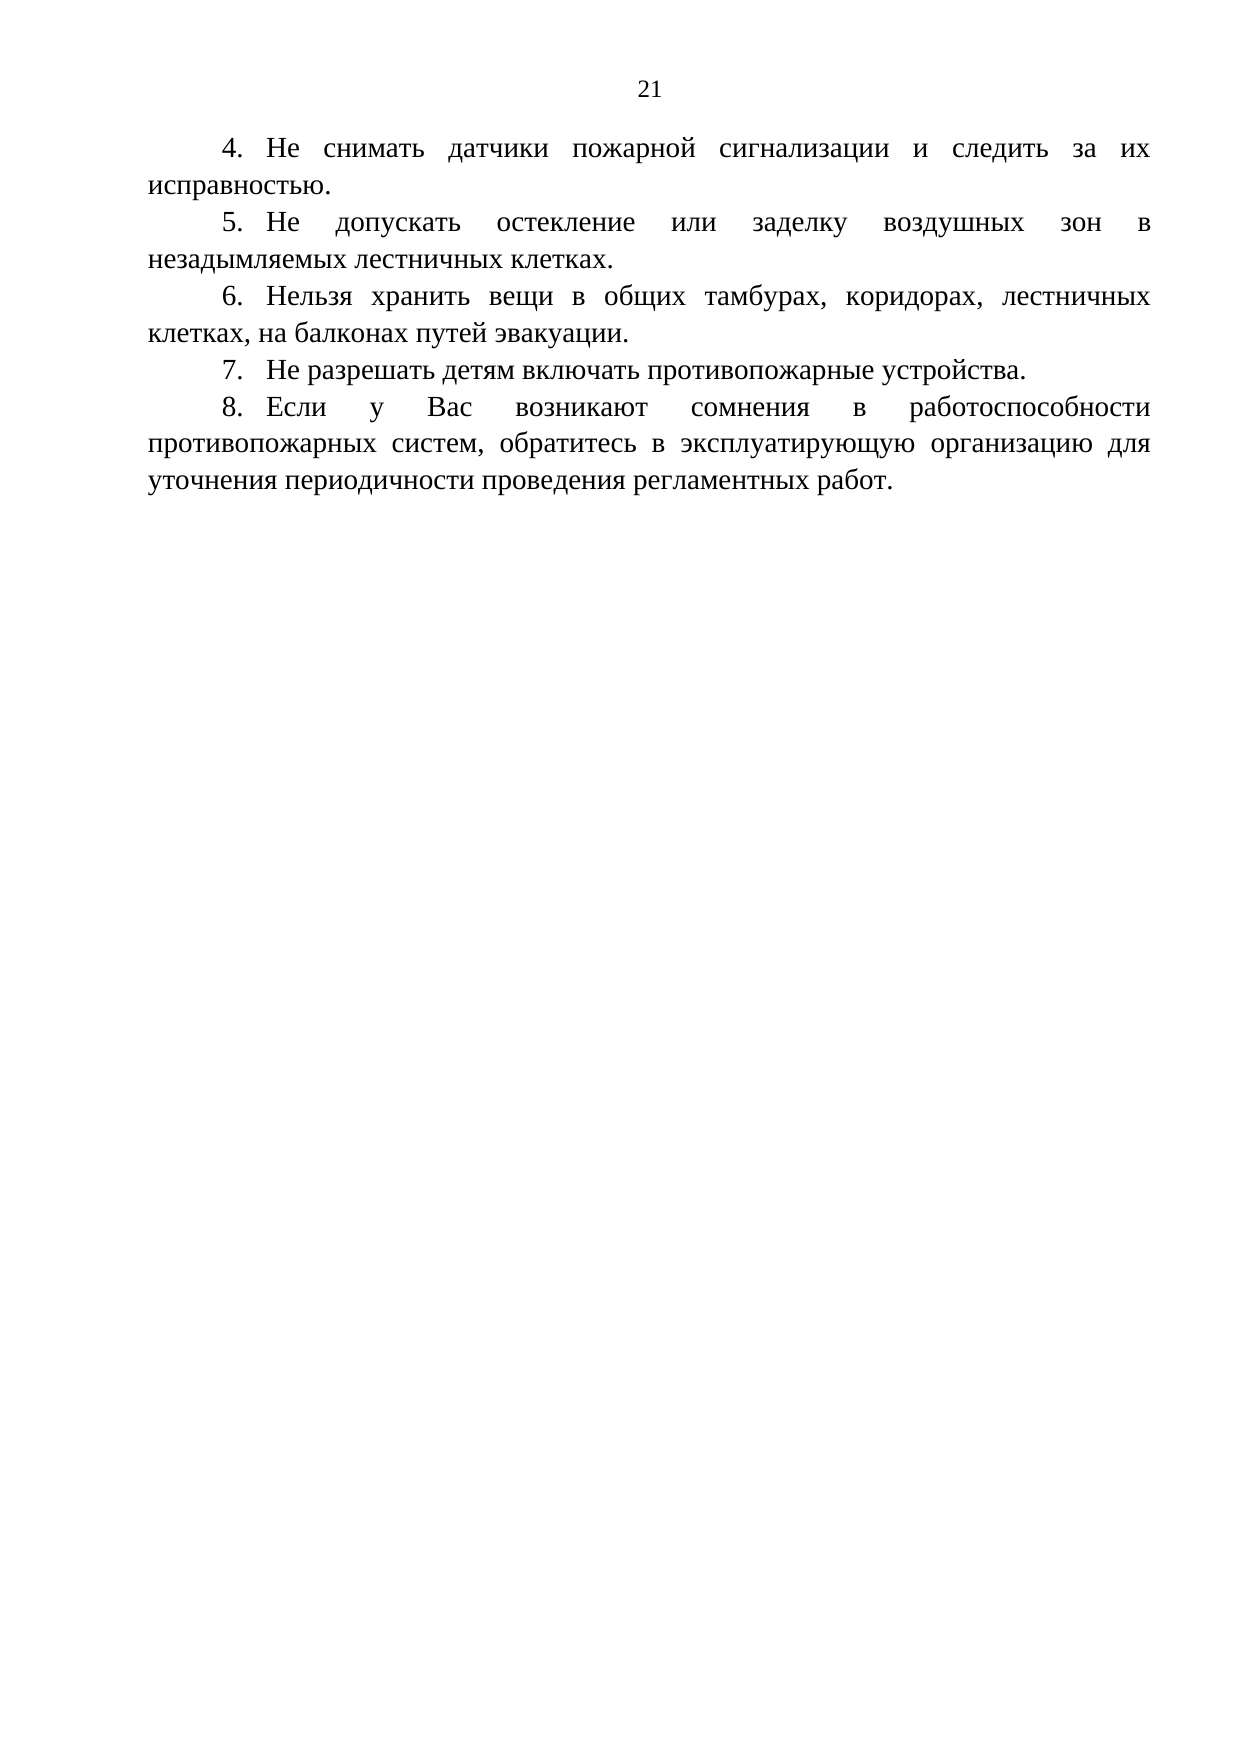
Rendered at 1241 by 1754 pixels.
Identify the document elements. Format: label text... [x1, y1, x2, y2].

list Не снимать датчики пожарной сигнализации и следить за их исправностью. [148, 131, 1152, 201]
list Нельзя хранить вещи в общих тамбурах, коридорах, лестничных клетках, на балконах путей эвакуации. [148, 278, 1152, 348]
list Не разрешать детям включать противопожарные устройства. [148, 352, 1152, 385]
list Не допускать остекление или заделку воздушных зон в незадымляемых лестничных клетках. [148, 204, 1152, 275]
list Если у Вас возникают сомнения в работоспособности противопожарных систем, обратитесь в эксплуатирующую организацию для уточнения периодичности проведения регламентных работ. [148, 389, 1152, 496]
